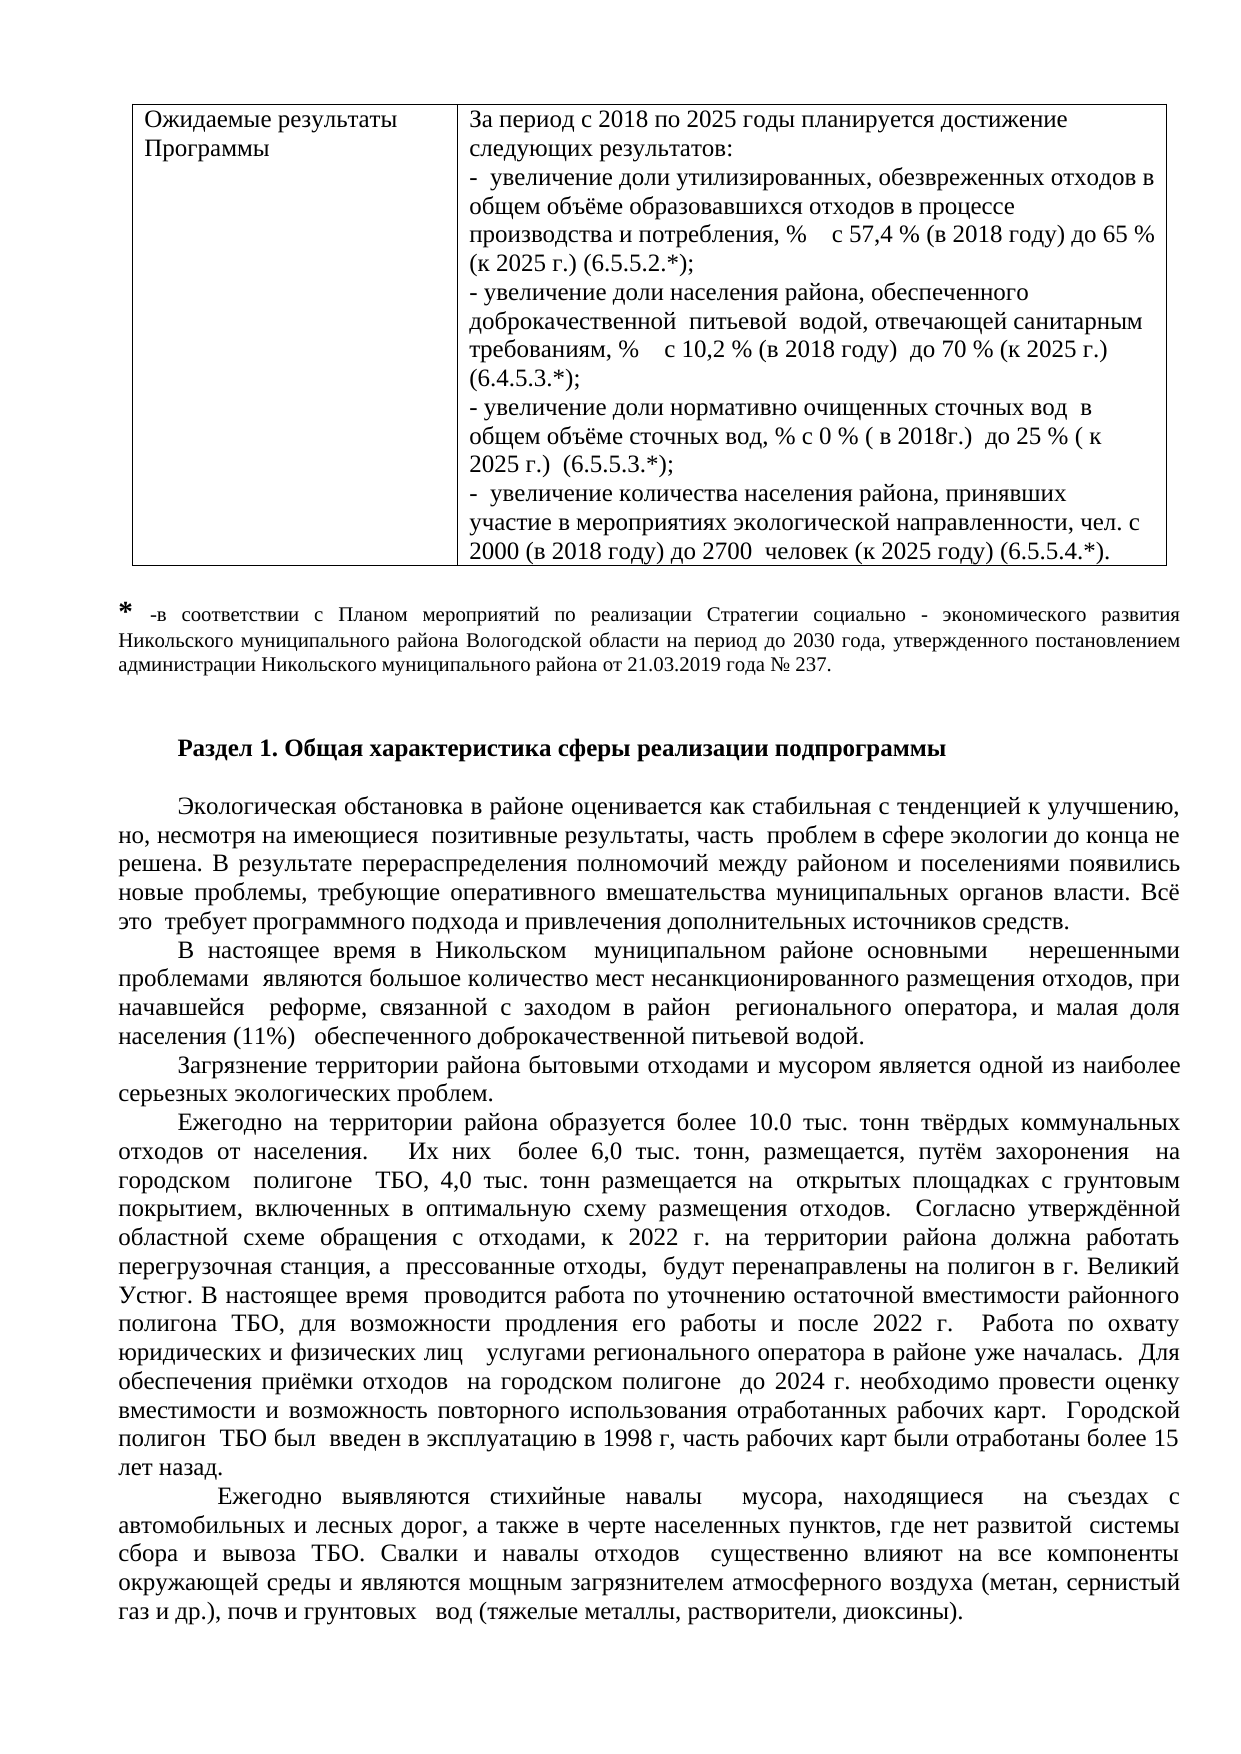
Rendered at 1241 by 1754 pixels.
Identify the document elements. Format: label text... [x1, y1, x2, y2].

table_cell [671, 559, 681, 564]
text Ежегодно выявляются стихийные навалы мусора, находящиеся на съездах с автомобильных и лесных дорог, а также в черте населенных пунктов, где нет развитой системы сбора и вывоза ТБО. Свалки и навалы отходов существенно влияют на все компоненты окружающей среды и являются мощным загрязнителем атмосферного воздуха (метан, сернистый газ и др.), почв и грунтовых вод (тяжелые металлы, растворители, диоксины). [118, 1481, 1181, 1625]
text Экологическая обстановка в районе оценивается как стабильная с тенденцией к улучшению, но, несмотря на имеющиеся позитивные результаты, часть проблем в сфере экологии до конца не решена. В результате перераспределения полномочий между районом и поселениями появились новые проблемы, требующие оперативного вмешательства муниципальных органов власти. Всё это требует программного подхода и привлечения дополнительных источников средств. [118, 791, 1181, 935]
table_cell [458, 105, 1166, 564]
text Раздел 1. Общая характеристика сферы реализации подпрограммы [118, 733, 1181, 762]
text Ежегодно на территории района образуется более 10.0 тыс. тонн твёрдых коммунальных отходов от населения. Их них более 6,0 тыс. тонн, размещается, путём захоронения на городском полигоне ТБО, 4,0 тыс. тонн размещается на открытых площадках с грунтовым покрытием, включенных в оптимальную схему размещения отходов. Согласно утверждённой областной схеме обращения с отходами, к 2022 г. на территории района должна работать перегрузочная станция, а прессованные отходы, будут перенаправлены на полигон в г. Великий Устюг. В настоящее время проводится работа по уточнению остаточной вместимости районного полигона ТБО, для возможности продления его работы и после 2022 г. Работа по охвату юридических и физических лиц услугами регионального оператора в районе уже началась. Для обеспечения приёмки отходов на городском полигоне до 2024 г. необходимо провести оценку вместимости и возможность повторного использования отработанных рабочих карт. Городской полигон ТБО был введен в эксплуатацию в 1998 г, часть рабочих карт были отработаны более 15 лет назад. [118, 1107, 1181, 1481]
text * -в соответствии с Планом мероприятий по реализации Стратегии социально - экономического развития Никольского муниципального района Вологодской области на период до 2030 года, утвержденного постановлением администрации Никольского муниципального района от 21.03.2019 года № 237. [118, 594, 1181, 676]
text В настоящее время в Никольском муниципальном районе основными нерешенными проблемами являются большое количество мест несанкционированного размещения отходов, при начавшейся реформе, связанной с заходом в район регионального оператора, и малая доля населения (11%) обеспеченного доброкачественной питьевой водой. [118, 935, 1181, 1050]
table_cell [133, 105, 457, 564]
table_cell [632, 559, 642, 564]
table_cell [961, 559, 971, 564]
text Загрязнение территории района бытовыми отходами и мусором является одной из наиболее серьезных экологических проблем. [118, 1050, 1181, 1107]
